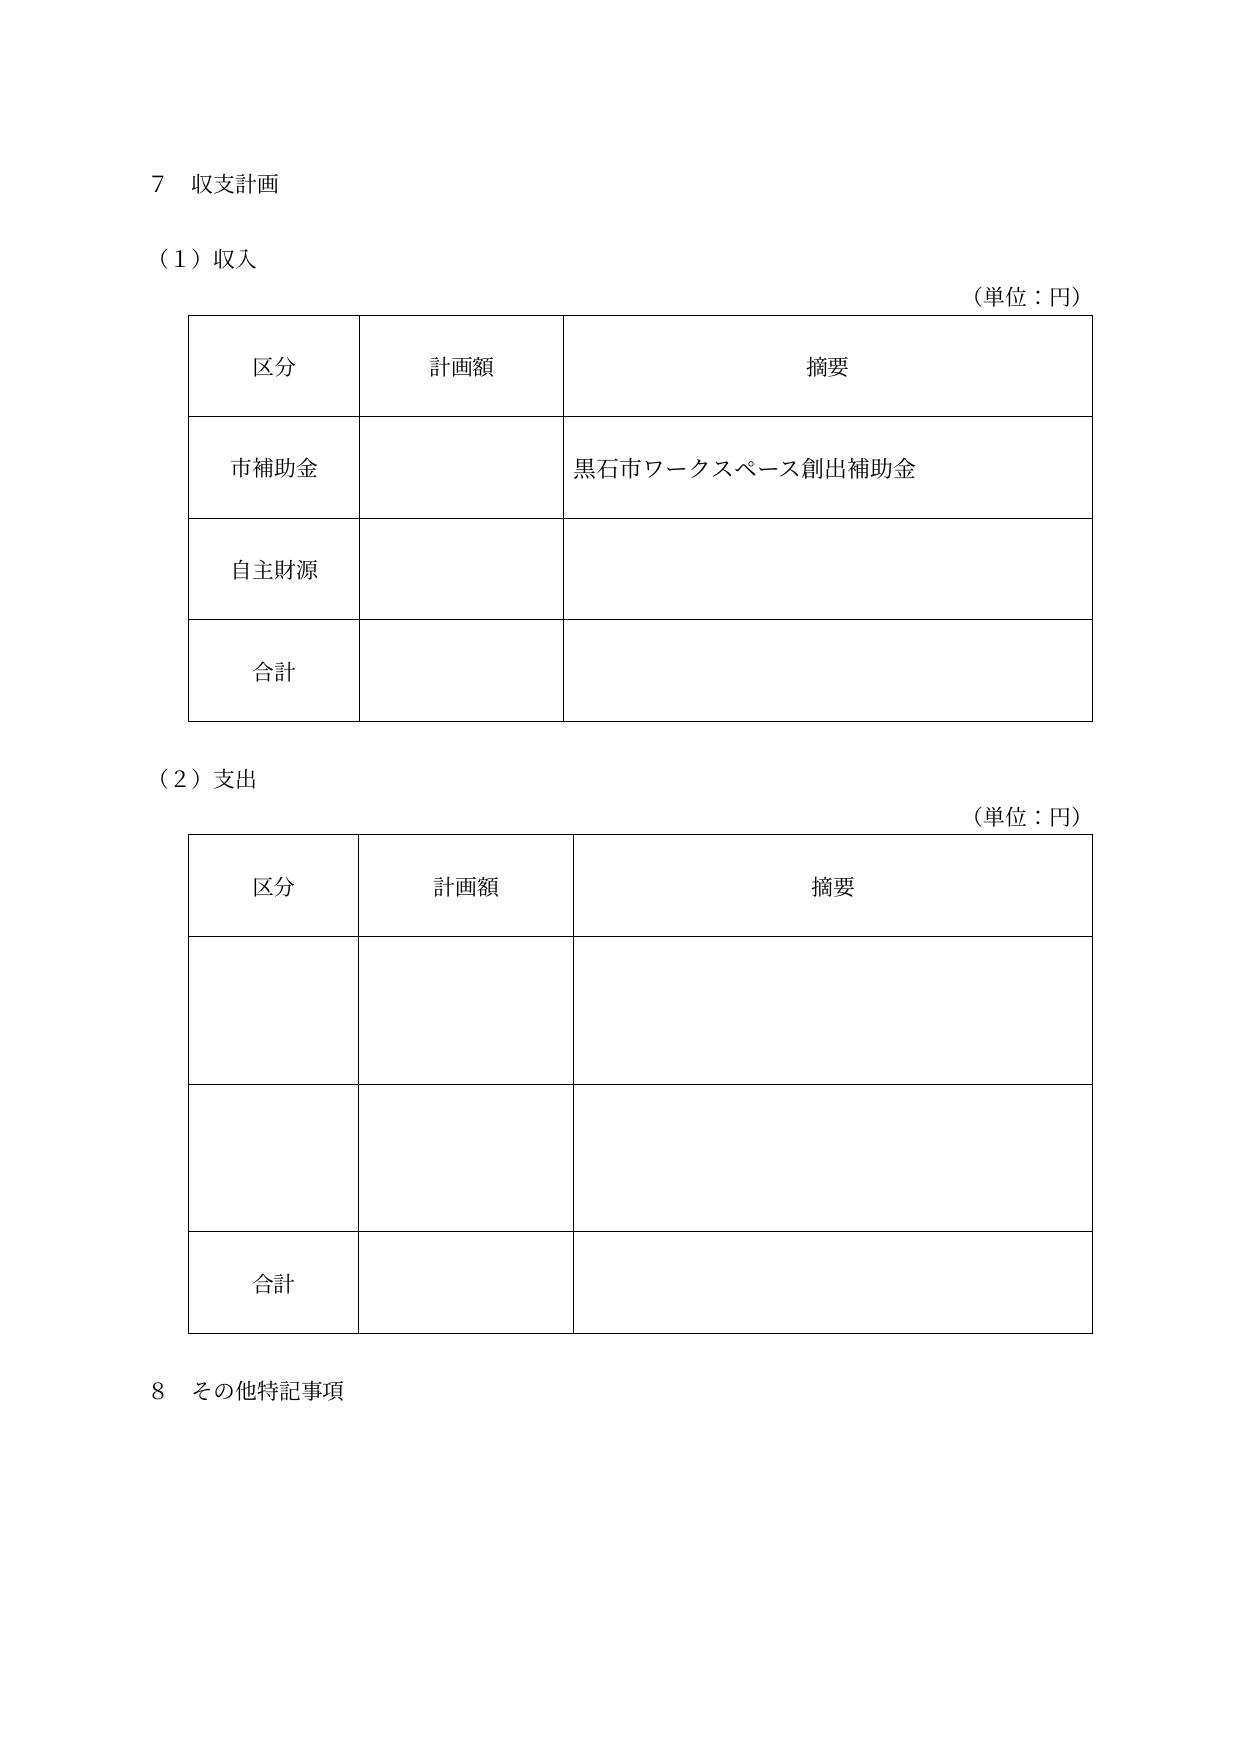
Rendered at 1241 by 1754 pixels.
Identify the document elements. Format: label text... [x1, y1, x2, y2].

table_cell [359, 937, 573, 1083]
table_header 摘要 [564, 316, 1092, 416]
table_cell [564, 620, 1092, 721]
table_cell [359, 1085, 573, 1231]
table_cell [574, 1085, 1092, 1231]
table_cell [564, 519, 1092, 619]
table_header 区分 [189, 835, 358, 936]
table_cell 黒石市ワークスペース創出補助金 [564, 417, 1092, 518]
table_cell [189, 937, 358, 1083]
text （１）収入 [148, 239, 1092, 277]
table_cell [360, 620, 563, 721]
table_cell [189, 1085, 358, 1231]
table_cell [359, 1232, 573, 1333]
table_cell 合計 [189, 1232, 358, 1333]
table_header 計画額 [360, 316, 563, 416]
text （単位：円） [148, 797, 1092, 834]
table_cell 自主財源 [189, 519, 359, 619]
text ８ その他特記事項 [148, 1371, 1092, 1409]
table_cell 市補助金 [189, 417, 359, 518]
table_header 摘要 [574, 835, 1092, 936]
table_cell [360, 519, 563, 619]
table_header 計画額 [359, 835, 573, 936]
table_cell [574, 1232, 1092, 1333]
table_cell 合計 [189, 620, 359, 721]
text （２）支出 [148, 759, 1092, 797]
table_cell [360, 417, 563, 518]
table_header 区分 [189, 316, 359, 416]
text ７ 収支計画 [148, 164, 1092, 202]
table_cell [574, 937, 1092, 1083]
text （単位：円） [148, 277, 1092, 314]
